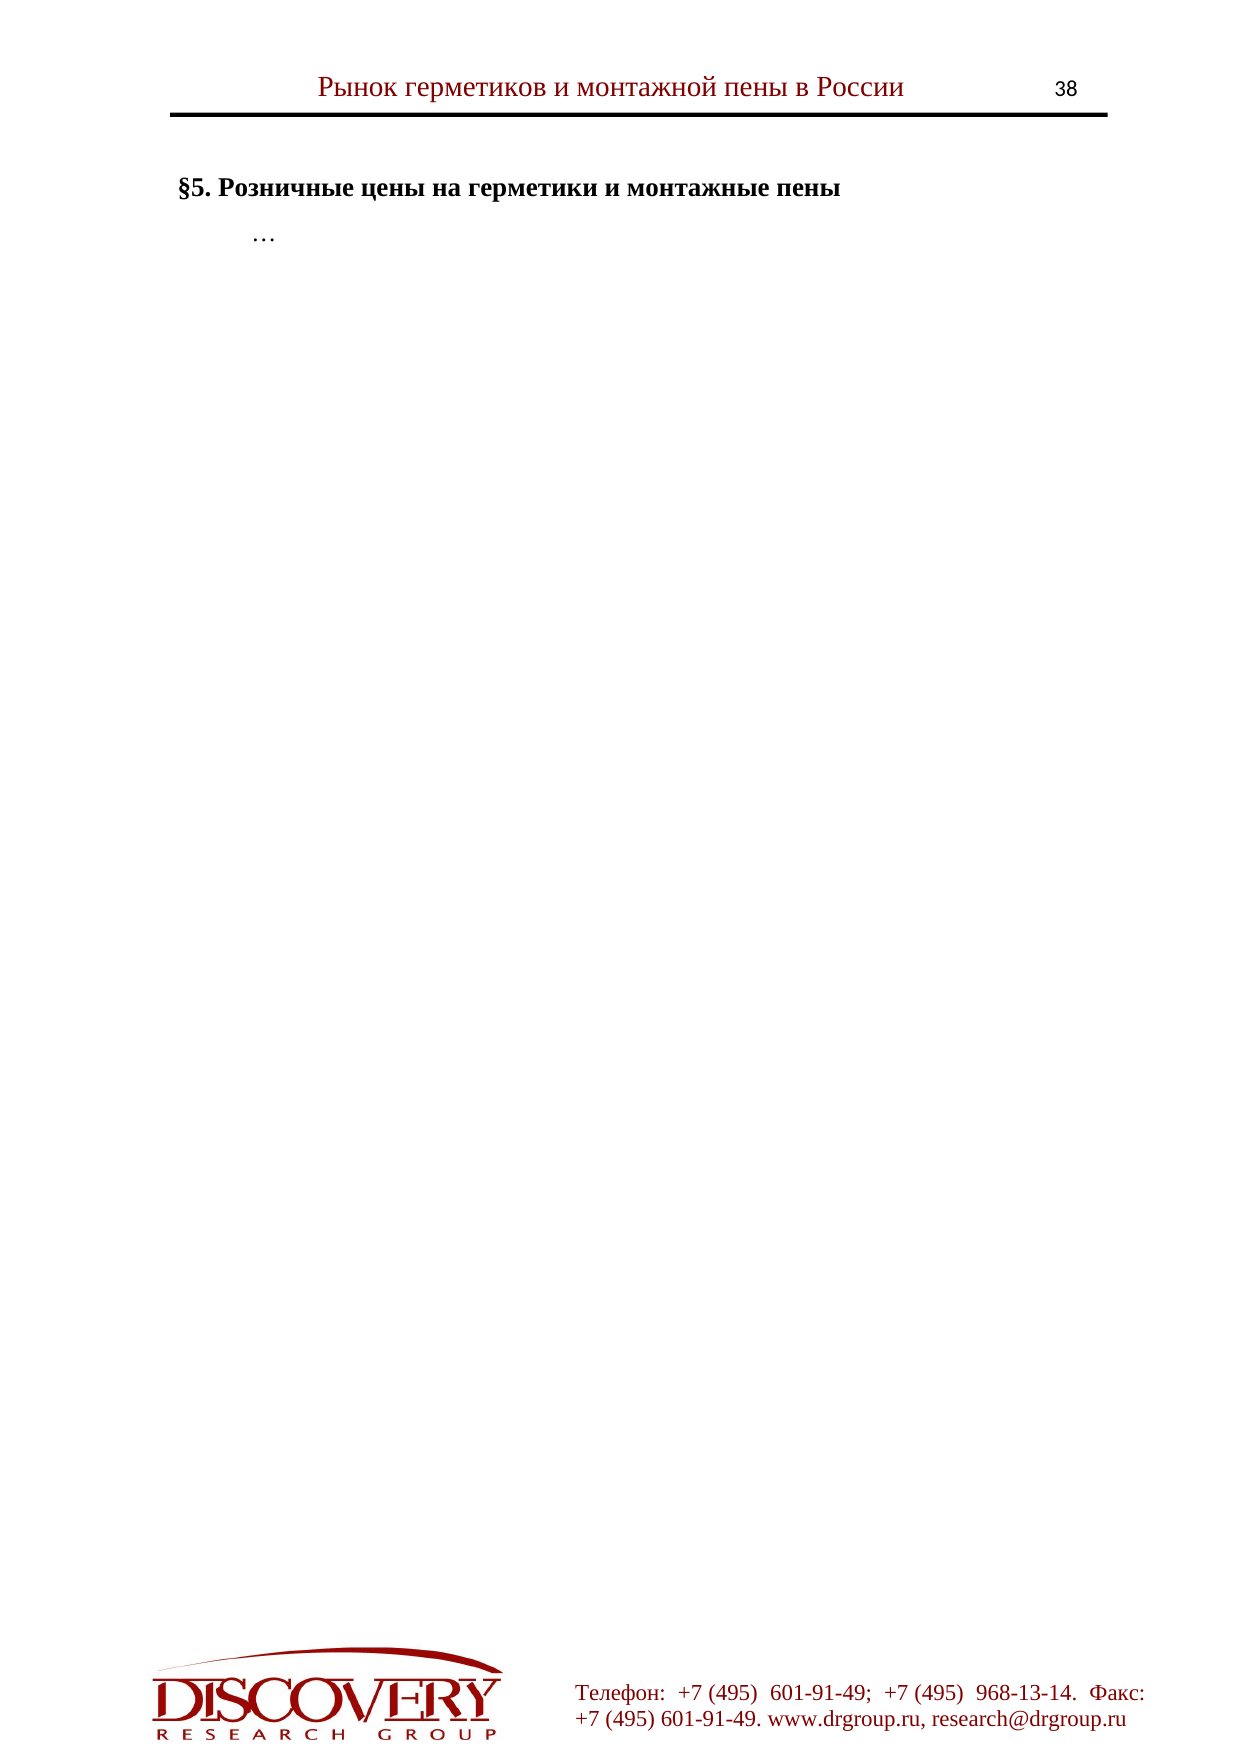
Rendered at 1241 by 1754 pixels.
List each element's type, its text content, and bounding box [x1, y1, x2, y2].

text §5. Розничные цены на герметики и монтажные пены [177, 172, 1077, 203]
text … [177, 218, 1077, 247]
picture [138, 1642, 511, 1746]
